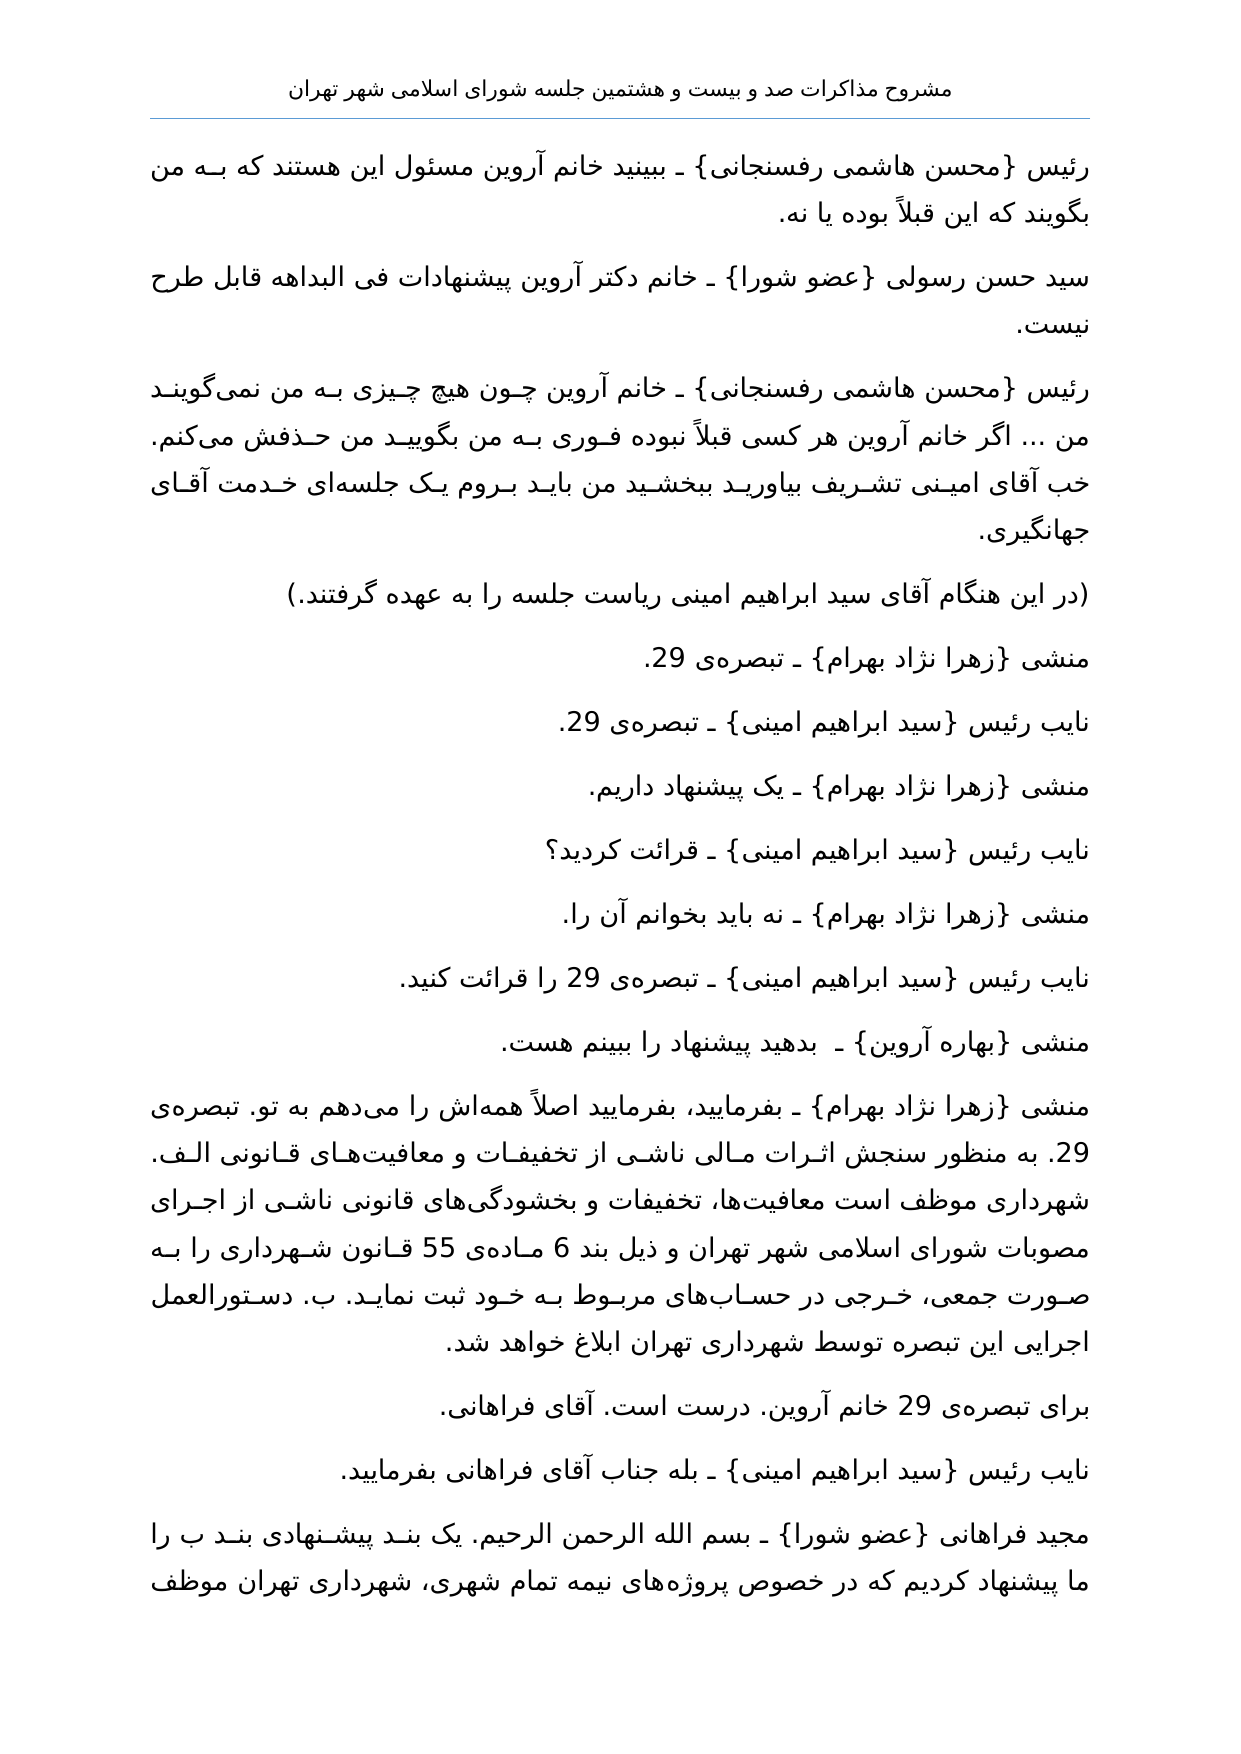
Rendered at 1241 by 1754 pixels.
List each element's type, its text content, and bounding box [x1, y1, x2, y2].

text منشی {زهرا نژاد بهرام} ـ یک پیشنهاد داریم. [150, 770, 1090, 802]
text رئیس {محسن هاشمی رفسنجانی} ـ ببینید خانم آروین مسئول این هستند که به من بگویند که این قبلاً بوده یا نه. [150, 150, 1090, 229]
text منشی {زهرا نژاد بهرام} ـ بفرمایید، بفرمایید اصلاً همه‌اش را می‌دهم به تو. تبصره‌ی 29. به منظور سنجش اثرات مالی ناشی از تخفیفات و معافیت‌های قانونی الف. شهرداری موظف است معافیت‌ها، تخفیفات و بخشودگی‌های قانونی ناشی از اجرای مصوبات شورای اسلامی شهر تهران و ذیل بند 6 ماده‌ی 55 قانون شهرداری را به صورت جمعی، خرجی در حساب‌های مربوط به خود ثبت نماید. ب‌. دستورالعمل اجرایی این تبصره توسط شهرداری تهران ابلاغ خواهد شد. [150, 1090, 1090, 1358]
text نایب رئیس {سید ابراهیم امینی} ـ قرائت کردید؟ [150, 834, 1090, 866]
text نایب رئیس {سید ابراهیم امینی} ـ بله جناب آقای فراهانی بفرمایید. [150, 1454, 1090, 1486]
text نایب رئیس {سید ابراهیم امینی} ـ تبصره‌ی 29 را قرائت کنید. [150, 962, 1090, 994]
text برای تبصره‌ی 29 خانم آروین. درست است. آقای فراهانی. [150, 1390, 1090, 1422]
text سید حسن رسولی {عضو شورا} ـ خانم دکتر آروین پیشنهادات فی البداهه قابل طرح نیست. [150, 261, 1090, 340]
text منشی {زهرا نژاد بهرام} ـ تبصره‌ی 29. [150, 642, 1090, 674]
text منشی {بهاره آروین} ـ بدهید پیشنهاد را ببینم هست. [150, 1026, 1090, 1058]
text (در این هنگام آقای سید ابراهیم امینی ریاست جلسه را به عهده گرفتند.) [150, 578, 1090, 610]
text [150, 1518, 1090, 1597]
text رئیس {محسن هاشمی رفسنجانی} ـ خانم آروین چون هیچ چیزی به من نمی‌گویند من ... اگر خانم آروین هر کسی قبلاً نبوده فوری به من بگویید من حذفش می‌کنم. خب آقای امینی تشریف بیاورید ببخشید من باید بروم یک جلسه‌ای خدمت آقای جهانگیری. [150, 372, 1090, 546]
text نایب رئیس {سید ابراهیم امینی} ـ تبصره‌ی 29. [150, 706, 1090, 738]
text منشی {زهرا نژاد بهرام} ـ نه باید بخوانم آن را. [150, 898, 1090, 930]
